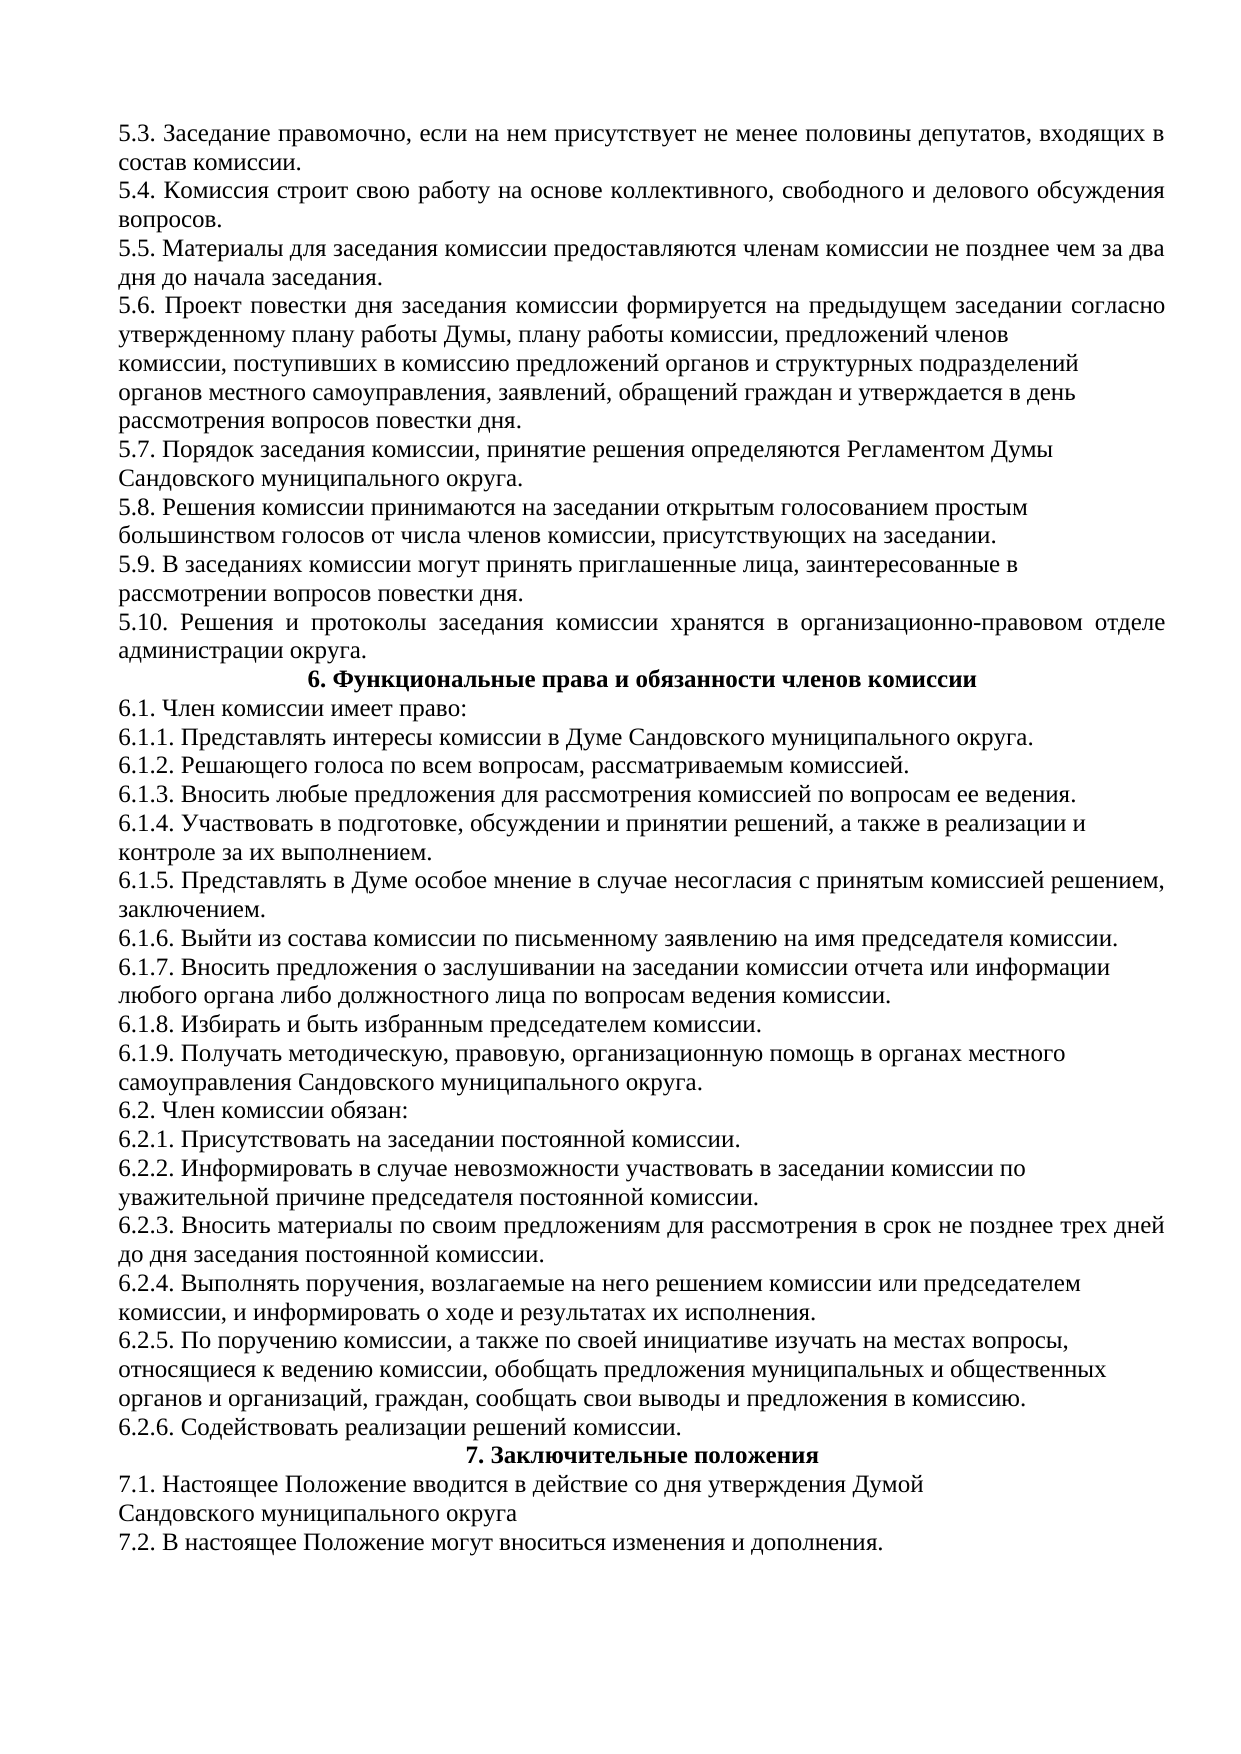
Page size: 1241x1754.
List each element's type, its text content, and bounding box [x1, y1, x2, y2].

text самоуправления Сандовского муниципального округа. [118, 1067, 1166, 1096]
text 5.7. Порядок заседания комиссии, принятие решения определяются Регламентом Думы [118, 434, 1166, 463]
text 6.1.4. Участвовать в подготовке, обсуждении и принятии решений, а также в реализации и [118, 808, 1166, 837]
text 6.1.9. Получать методическую, правовую, организационную помощь в органах местного [118, 1038, 1166, 1067]
text любого органа либо должностного лица по вопросам ведения комиссии. [118, 981, 1166, 1009]
text 5.4. Комиссия строит свою работу на основе коллективного, свободного и делового обсуждения вопросов. [118, 176, 1166, 233]
text 6.1.8. Избирать и быть избранным председателем комиссии. [118, 1009, 1166, 1038]
text уважительной причине председателя постоянной комиссии. [118, 1182, 1166, 1211]
text рассмотрении вопросов повестки дня. [118, 578, 1166, 607]
text Сандовского муниципального округа. [118, 463, 1166, 492]
text 5.3. Заседание правомочно, если на нем присутствует не менее половины депутатов, входящих в состав комиссии. [118, 118, 1166, 176]
text 5.8. Решения комиссии принимаются на заседании открытым голосованием простым [118, 492, 1166, 521]
text 6. Функциональные права и обязанности членов комиссии [118, 664, 1166, 693]
text 6.2.4. Выполнять поручения, возлагаемые на него решением комиссии или председателем [118, 1268, 1166, 1297]
text 6.2.6. Содействовать реализации решений комиссии. [118, 1412, 1166, 1441]
text 6.1.5. Представлять в Думе особое мнение в случае несогласия с принятым комиссией решением, заключением. [118, 866, 1166, 923]
text 6.1.7. Вносить предложения о заслушивании на заседании комиссии отчета или информации [118, 952, 1166, 981]
text комиссии, и информировать о ходе и результатах их исполнения. [118, 1297, 1166, 1326]
text 6.1.2. Решающего голоса по всем вопросам, рассматриваемым комиссией. [118, 751, 1166, 779]
text комиссии, поступивших в комиссию предложений органов и структурных подразделений [118, 348, 1166, 377]
text Сандовского муниципального округа [118, 1498, 1166, 1527]
text органов и организаций, граждан, сообщать свои выводы и предложения в комиссию. [118, 1383, 1166, 1412]
text 6.2.5. По поручению комиссии, а также по своей инициативе изучать на местах вопросы, [118, 1326, 1166, 1354]
text 5.6. Проект повестки дня заседания комиссии формируется на предыдущем заседании согласно утвержденному плану работы Думы, плану работы комиссии, предложений членов [118, 291, 1166, 348]
text 7.2. В настоящее Положение могут вноситься изменения и дополнения. [118, 1527, 1166, 1556]
text большинством голосов от числа членов комиссии, присутствующих на заседании. [118, 521, 1166, 549]
text 6.1.3. Вносить любые предложения для рассмотрения комиссией по вопросам ее ведения. [118, 779, 1166, 808]
text 6.2.3. Вносить материалы по своим предложениям для рассмотрения в срок не позднее трех дней до дня заседания постоянной комиссии. [118, 1211, 1166, 1268]
text 5.5. Материалы для заседания комиссии предоставляются членам комиссии не позднее чем за два дня до начала заседания. [118, 233, 1166, 291]
text 5.9. В заседаниях комиссии могут принять приглашенные лица, заинтересованные в [118, 549, 1166, 578]
text 6.2. Член комиссии обязан: [118, 1096, 1166, 1124]
text контроле за их выполнением. [118, 837, 1166, 866]
text 6.2.1. Присутствовать на заседании постоянной комиссии. [118, 1124, 1166, 1153]
text 6.1.1. Представлять интересы комиссии в Думе Сандовского муниципального округа. [118, 722, 1166, 751]
text 5.10. Решения и протоколы заседания комиссии хранятся в организационно-правовом отделе администрации округа. [118, 607, 1166, 664]
text 7.1. Настоящее Положение вводится в действие со дня утверждения Думой [118, 1469, 1166, 1498]
text рассмотрения вопросов повестки дня. [118, 406, 1166, 434]
text 6.1. Член комиссии имеет право: [118, 693, 1166, 722]
text 6.1.6. Выйти из состава комиссии по письменному заявлению на имя председателя комиссии. [118, 923, 1166, 952]
text 7. Заключительные положения [118, 1441, 1166, 1469]
text относящиеся к ведению комиссии, обобщать предложения муниципальных и общественных [118, 1354, 1166, 1383]
text органов местного самоуправления, заявлений, обращений граждан и утверждается в день [118, 377, 1166, 406]
text 6.2.2. Информировать в случае невозможности участвовать в заседании комиссии по [118, 1153, 1166, 1182]
